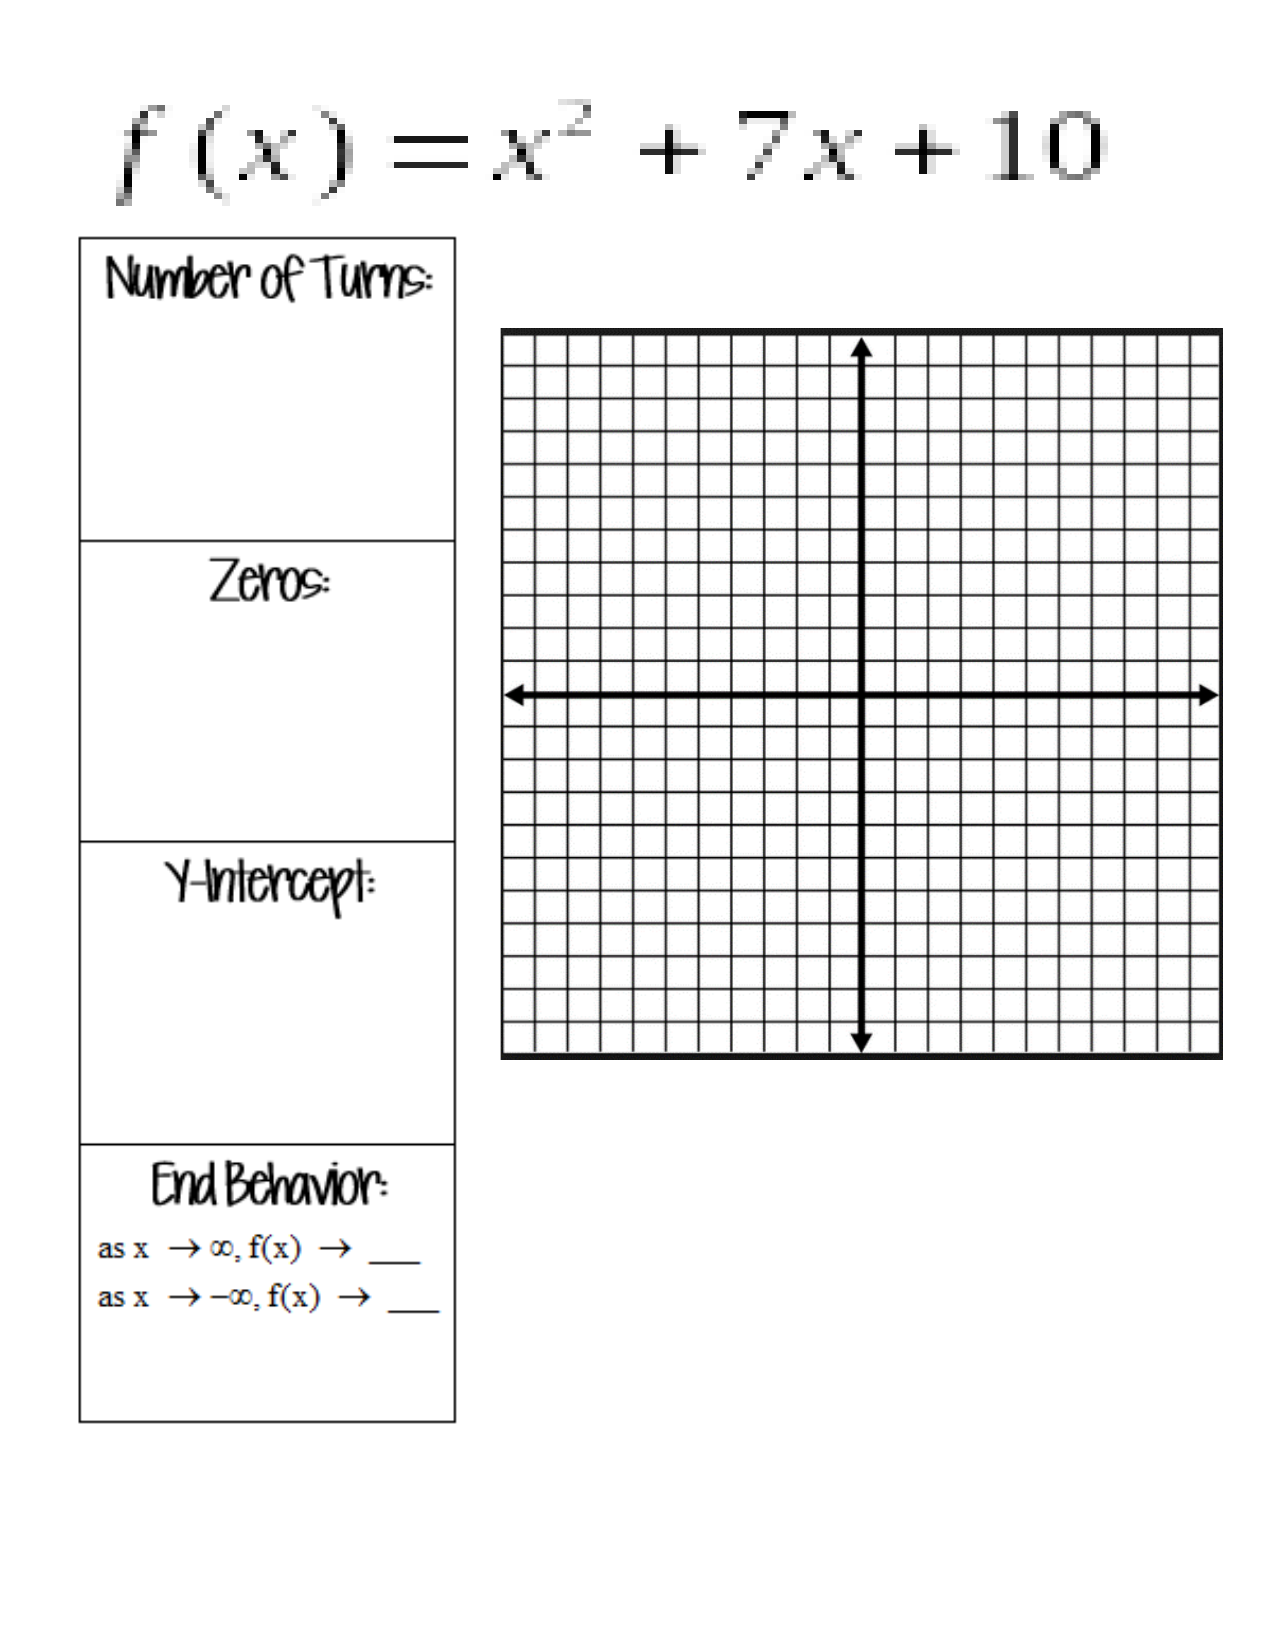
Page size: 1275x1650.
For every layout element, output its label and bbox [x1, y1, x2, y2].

picture [497, 328, 1223, 1057]
picture [75, 227, 465, 1432]
